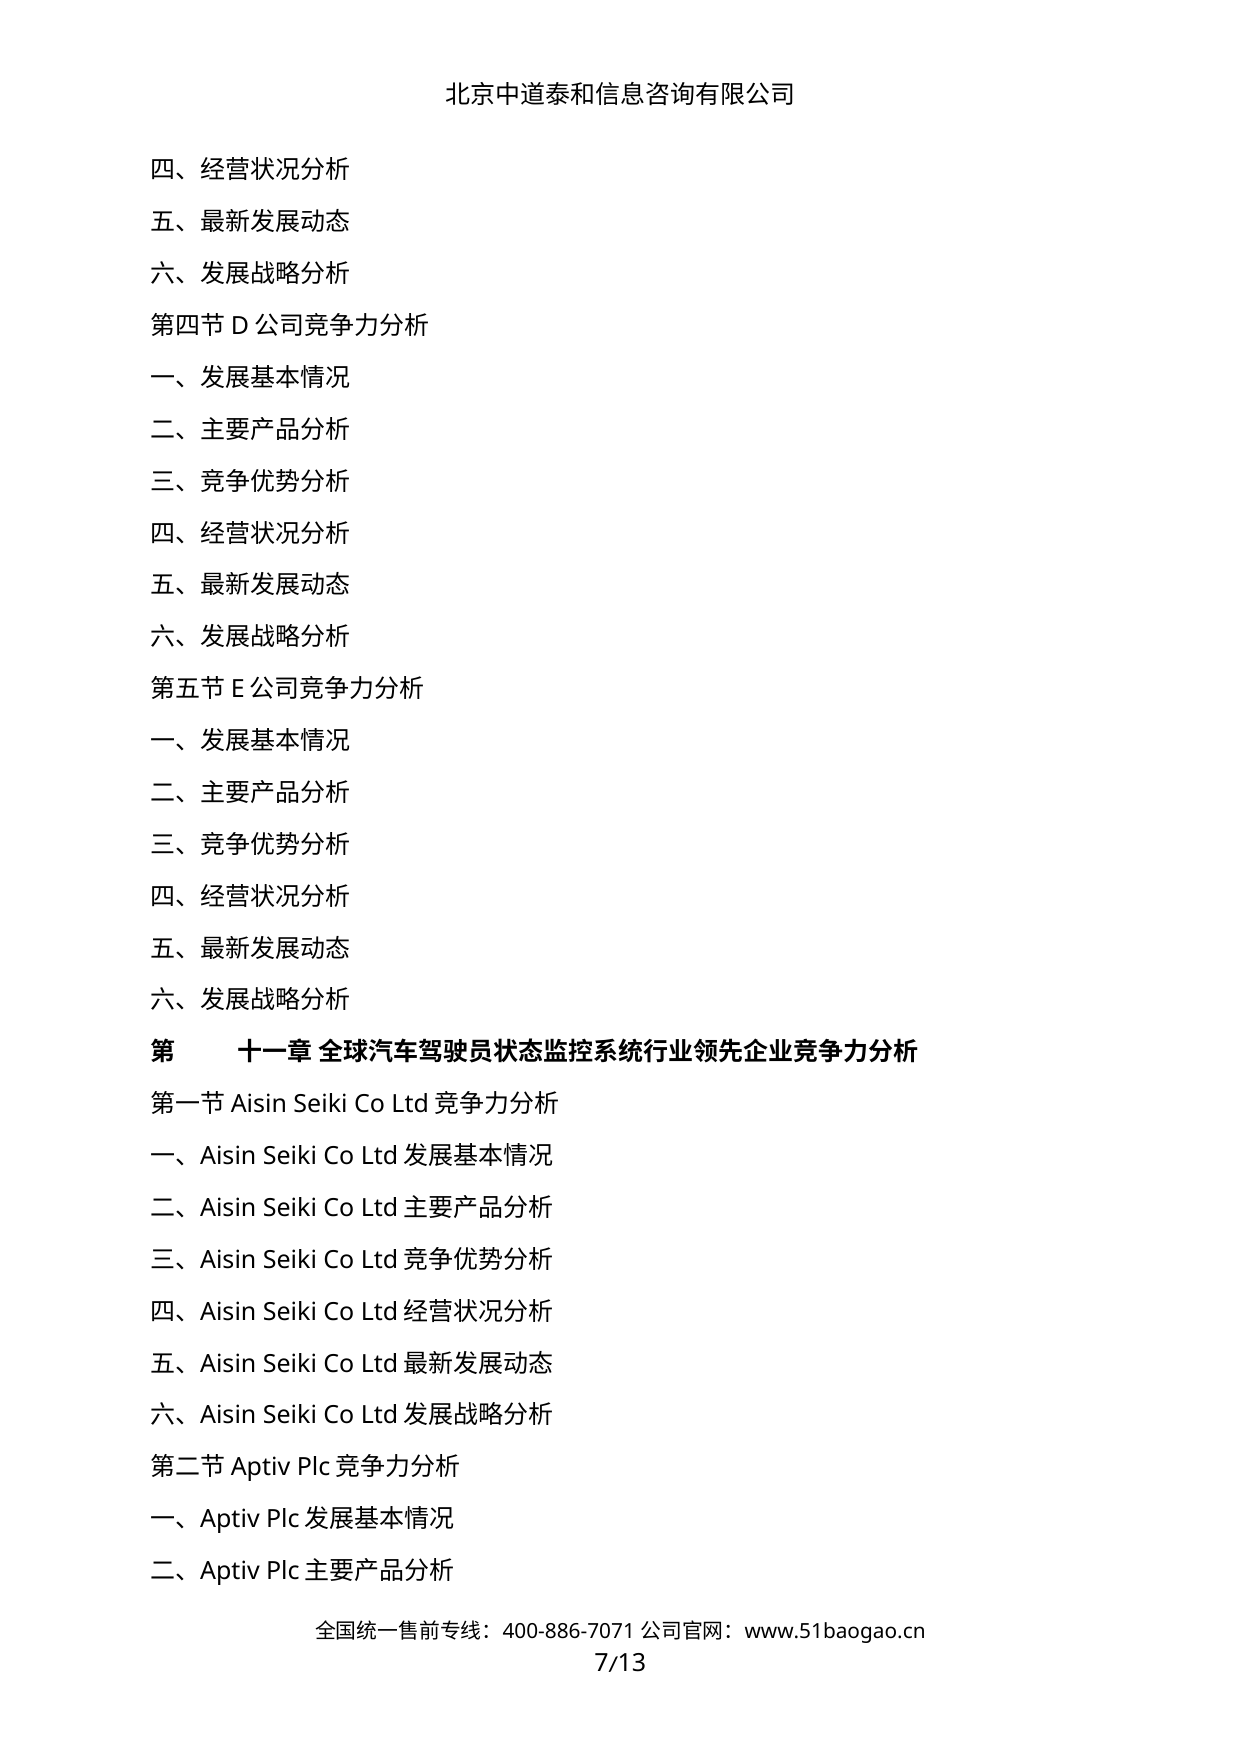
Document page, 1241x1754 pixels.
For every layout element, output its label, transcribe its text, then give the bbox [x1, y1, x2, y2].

text 五、Aisin Seiki Co Ltd最新发展动态 [150, 1343, 1090, 1379]
text 三、Aisin Seiki Co Ltd竞争优势分析 [150, 1239, 1090, 1276]
text 一、发展基本情况 [150, 721, 1090, 757]
text 五、最新发展动态 [150, 928, 1090, 964]
text 六、发展战略分析 [150, 254, 1090, 290]
text 四、Aisin Seiki Co Ltd经营状况分析 [150, 1291, 1090, 1327]
text 五、最新发展动态 [150, 565, 1090, 601]
text 一、发展基本情况 [150, 357, 1090, 394]
text 二、主要产品分析 [150, 409, 1090, 446]
text 第 十一章 全球汽车驾驶员状态监控系统行业领先企业竞争力分析 [150, 1032, 1090, 1068]
text 第一节 Aisin Seiki Co Ltd竞争力分析 [150, 1084, 1090, 1120]
text 二、主要产品分析 [150, 772, 1090, 809]
text 五、最新发展动态 [150, 202, 1090, 238]
text 二、Aisin Seiki Co Ltd主要产品分析 [150, 1187, 1090, 1224]
text 第五节 E公司竞争力分析 [150, 669, 1090, 705]
text 二、Aptiv Plc主要产品分析 [150, 1551, 1090, 1587]
text 第四节 D公司竞争力分析 [150, 306, 1090, 342]
text 三、竞争优势分析 [150, 824, 1090, 861]
text 四、经营状况分析 [150, 150, 1090, 186]
text 一、Aptiv Plc发展基本情况 [150, 1499, 1090, 1535]
text 四、经营状况分析 [150, 876, 1090, 912]
text 六、Aisin Seiki Co Ltd发展战略分析 [150, 1395, 1090, 1431]
text 六、发展战略分析 [150, 617, 1090, 653]
text 六、发展战略分析 [150, 980, 1090, 1016]
text 第二节 Aptiv Plc竞争力分析 [150, 1447, 1090, 1483]
text 三、竞争优势分析 [150, 461, 1090, 497]
text 一、Aisin Seiki Co Ltd发展基本情况 [150, 1136, 1090, 1172]
text 四、经营状况分析 [150, 513, 1090, 549]
